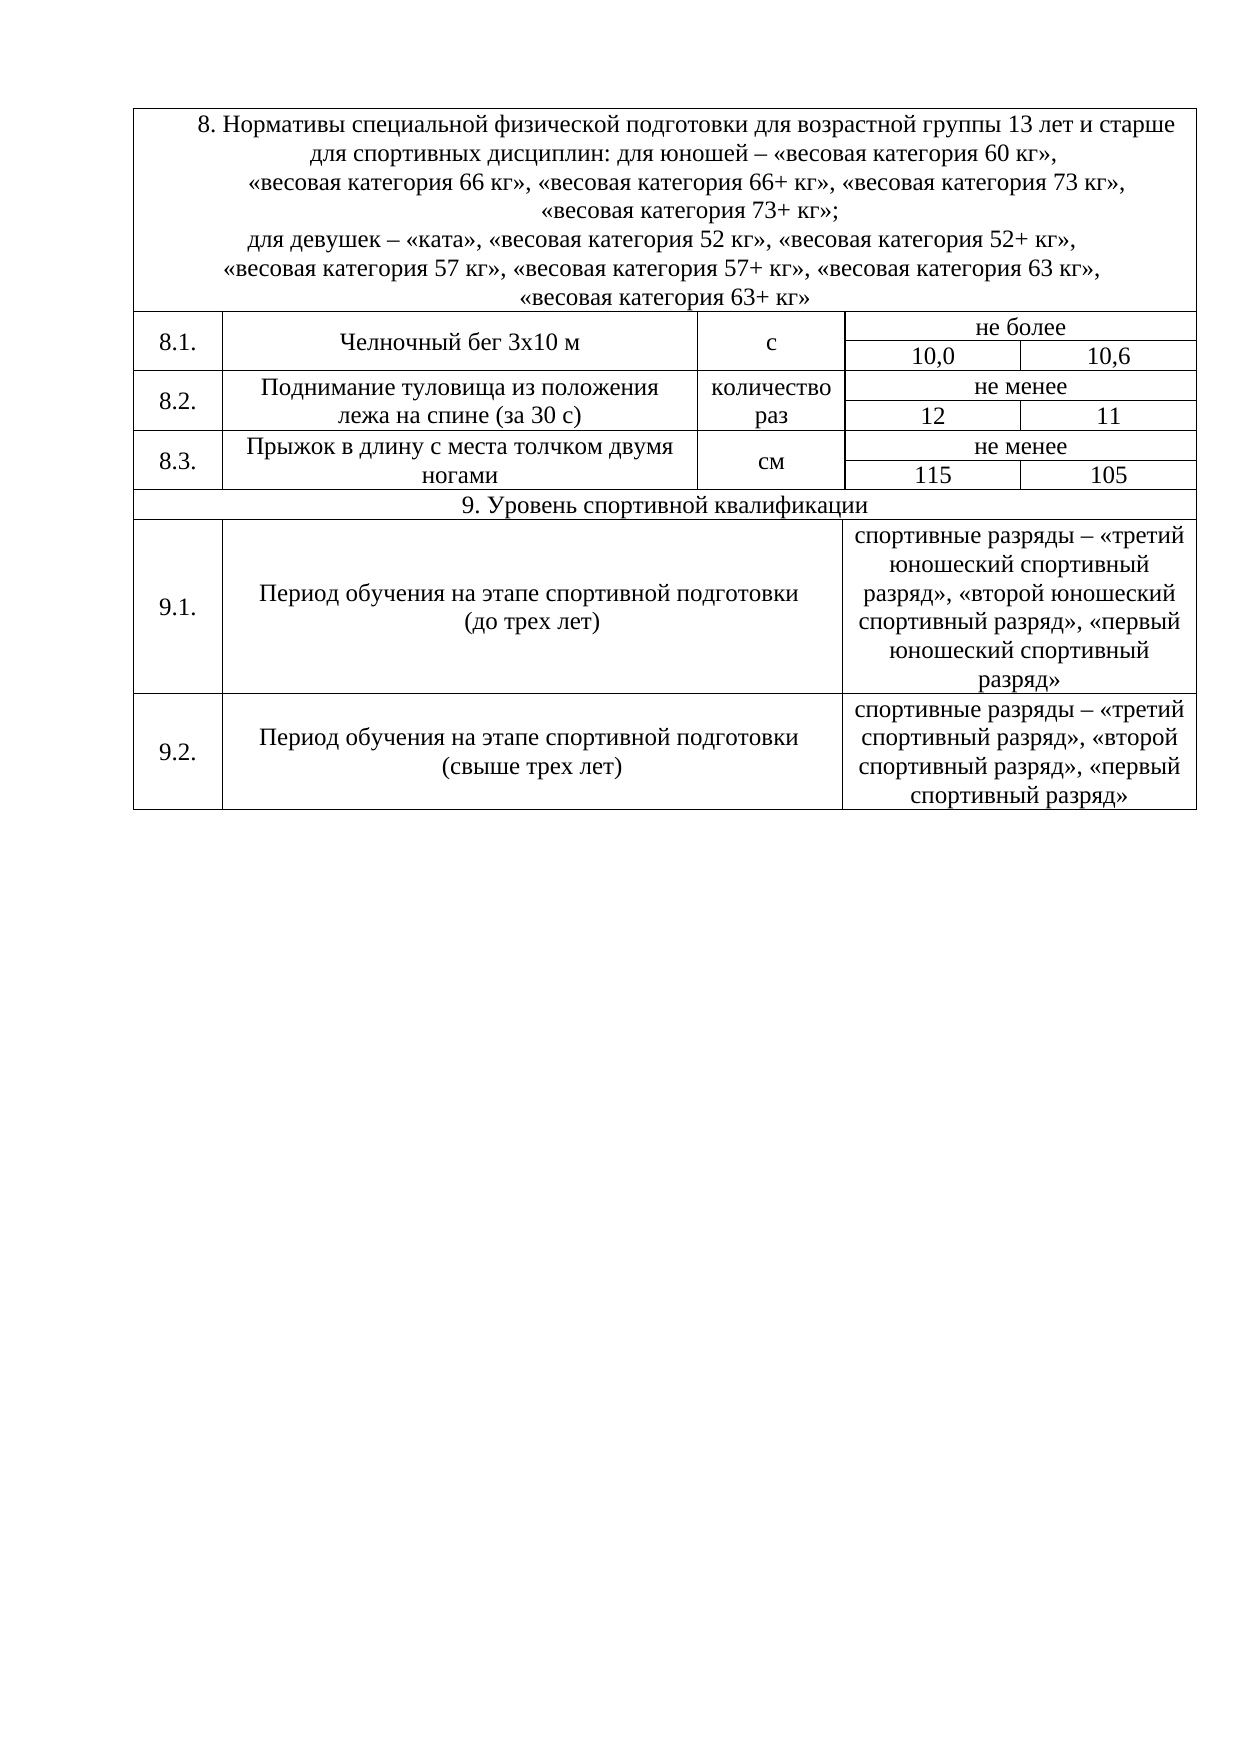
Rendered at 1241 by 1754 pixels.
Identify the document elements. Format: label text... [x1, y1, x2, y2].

table_cell Поднимание туловища из положения лежа на спине (за 30 с) [223, 371, 697, 430]
table_cell 105 [1021, 461, 1196, 489]
table_cell 12 [846, 401, 1020, 430]
table_cell Период обучения на этапе спортивной подготовки (до трех лет) [223, 520, 842, 693]
table_cell 8.3. [134, 431, 222, 489]
table_cell 9.1. [134, 520, 222, 693]
table_cell 8. Нормативы специальной физической подготовки для возрастной группы 13 лет и старше для спортивных дисциплин: для юношей – «весовая категория 60 кг», «весовая категория 66 кг», «весовая категория 66+ кг», «весовая категория 73 кг», «весовая категория 73+ кг»; для девушек – «ката», «весовая категория 52 кг», «весовая категория 52+ кг», «весовая категория 57 кг», «весовая категория 57+ кг», «весовая категория 63 кг», «весовая категория 63+ кг» [134, 109, 1196, 311]
table_cell 10,0 [846, 341, 1020, 370]
table_cell 10,6 [1021, 341, 1196, 370]
table_cell 8.2. [134, 371, 222, 430]
table_cell спортивные разряды – «третий юношеский спортивный разряд», «второй юношеский спортивный разряд», «первый юношеский спортивный разряд» [843, 520, 1196, 693]
table_cell не менее [846, 371, 1196, 400]
table_cell Период обучения на этапе спортивной подготовки (свыше трех лет) [223, 694, 842, 809]
table_cell 9.2. [134, 694, 222, 809]
table_cell количество раз [698, 371, 844, 430]
table_cell Прыжок в длину с места толчком двумя ногами [223, 431, 697, 489]
table_cell см [698, 431, 844, 489]
table_cell 11 [1021, 401, 1196, 430]
table_cell Челночный бег 3х10 м [223, 312, 697, 370]
table_cell не менее [846, 431, 1196, 459]
table_cell с [698, 312, 844, 370]
table_cell 115 [846, 461, 1020, 489]
table_cell 9. Уровень спортивной квалификации [134, 490, 1196, 519]
table_cell спортивные разряды – «третий спортивный разряд», «второй спортивный разряд», «первый спортивный разряд» [843, 694, 1196, 809]
table_cell 8.1. [134, 312, 222, 370]
table_cell не более [846, 312, 1196, 340]
